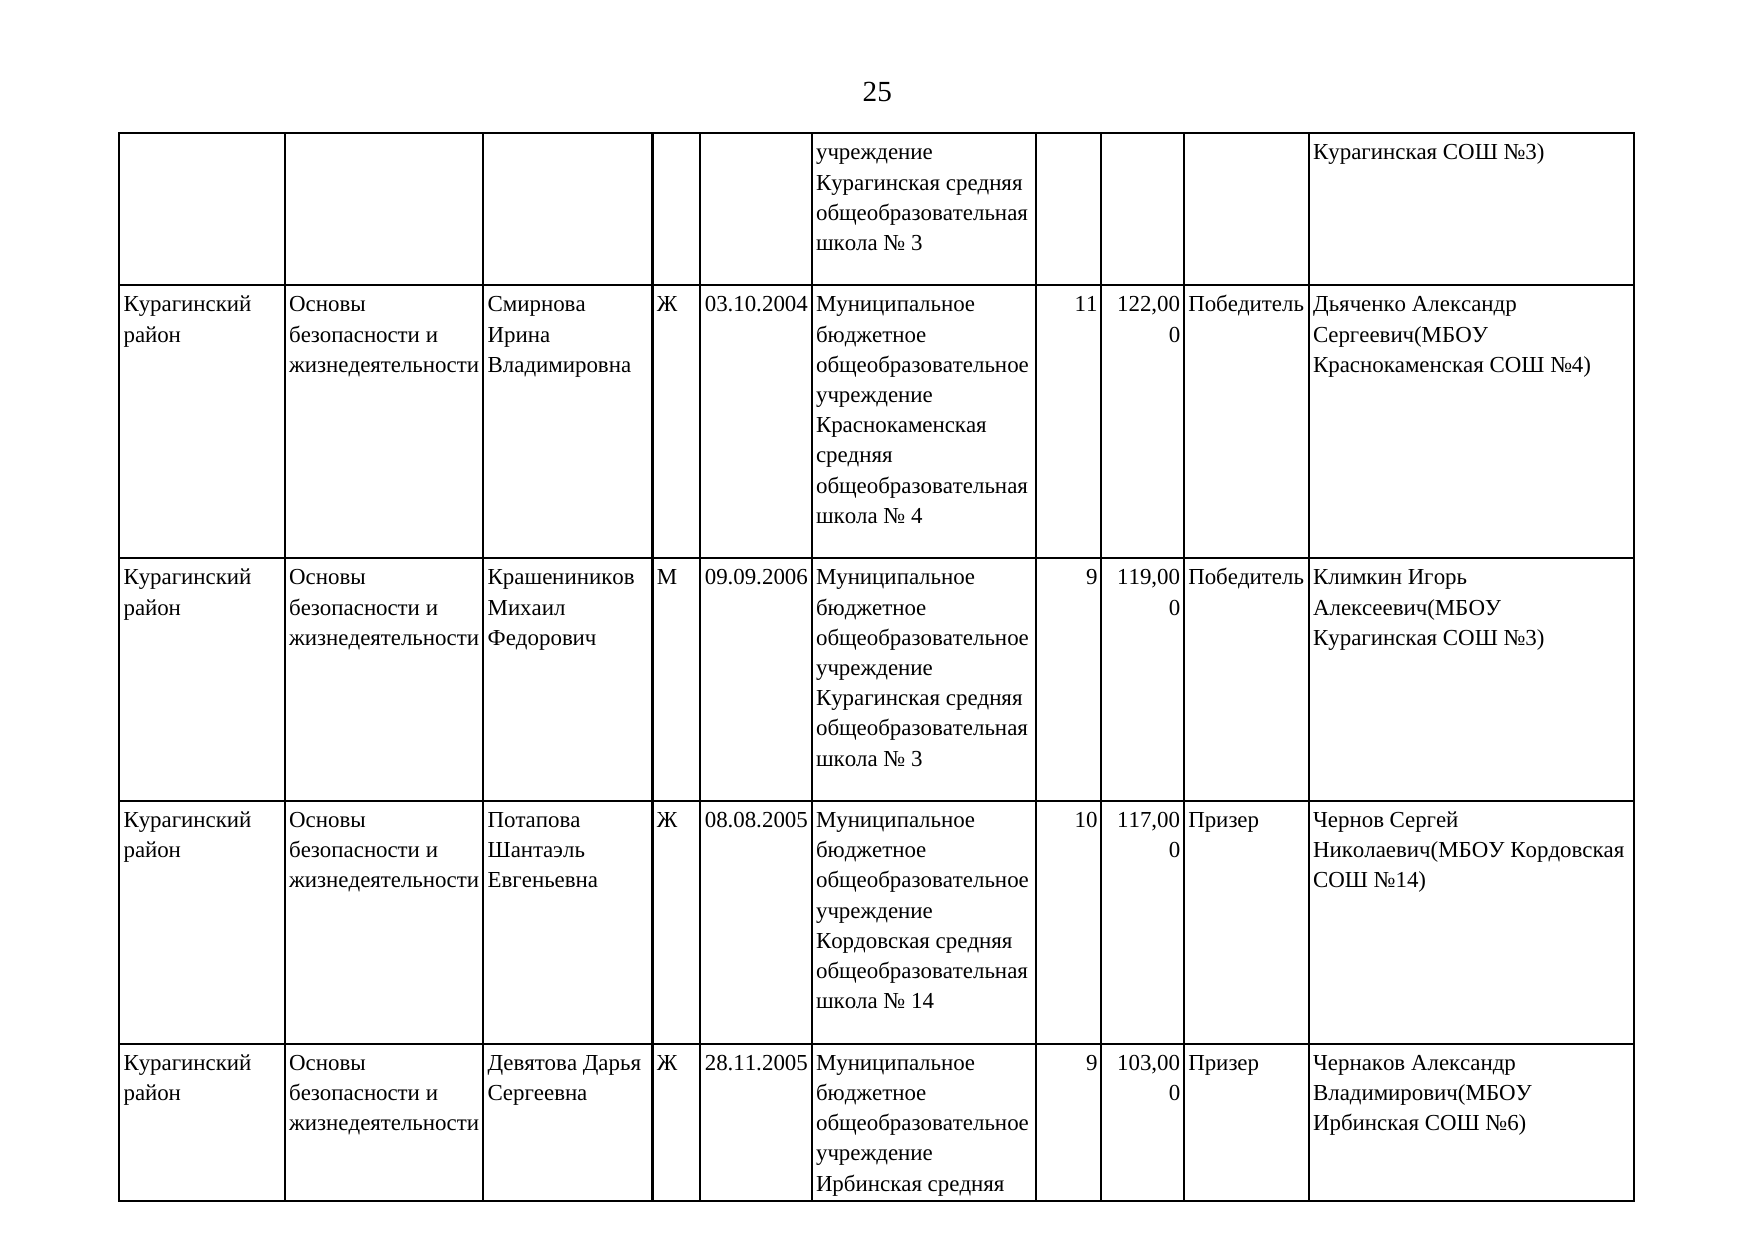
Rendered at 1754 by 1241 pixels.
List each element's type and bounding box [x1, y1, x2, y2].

table_header [654, 286, 699, 557]
table_header [654, 134, 699, 284]
table_header [484, 1045, 651, 1200]
table_header [1102, 286, 1183, 557]
table_header [484, 559, 651, 800]
table_header [1310, 802, 1633, 1043]
table_header [1102, 1045, 1183, 1200]
table_header [1037, 802, 1100, 1043]
table_header [1185, 559, 1308, 800]
table_header [1102, 802, 1183, 1043]
table_header [813, 134, 1035, 284]
table_header [1185, 1045, 1308, 1200]
table_header [813, 559, 1035, 800]
table_header [1310, 1045, 1633, 1200]
table_header [484, 802, 651, 1043]
table_header [1185, 802, 1308, 1043]
table_header [1102, 134, 1183, 284]
table_header [813, 802, 1035, 1043]
table_header [701, 134, 811, 284]
table_header [120, 559, 284, 800]
table_header [813, 1045, 1035, 1200]
table_header [120, 802, 284, 1043]
table_header [654, 559, 699, 800]
table_header [1037, 286, 1100, 557]
table_header [1037, 559, 1100, 800]
table_header [1310, 134, 1633, 284]
table_header [484, 134, 651, 284]
table_header [286, 559, 482, 800]
table_header [701, 286, 811, 557]
table_header [1185, 134, 1308, 284]
table_header [1310, 286, 1633, 557]
table_header [701, 802, 811, 1043]
table_header [1037, 1045, 1100, 1200]
table_header [654, 802, 699, 1043]
table_header [1310, 559, 1633, 800]
table_header [1037, 134, 1100, 284]
table_header [120, 134, 284, 284]
table_header [654, 1045, 699, 1200]
table_header [286, 134, 482, 284]
table_header [701, 559, 811, 800]
table_header [1185, 286, 1308, 557]
table_header [286, 1045, 482, 1200]
table_header [120, 1045, 284, 1200]
table_header [286, 802, 482, 1043]
table_header [484, 286, 651, 557]
table_header [701, 1045, 811, 1200]
table_header [286, 286, 482, 557]
table_header [1102, 559, 1183, 800]
table_header [813, 286, 1035, 557]
table_header [120, 286, 284, 557]
